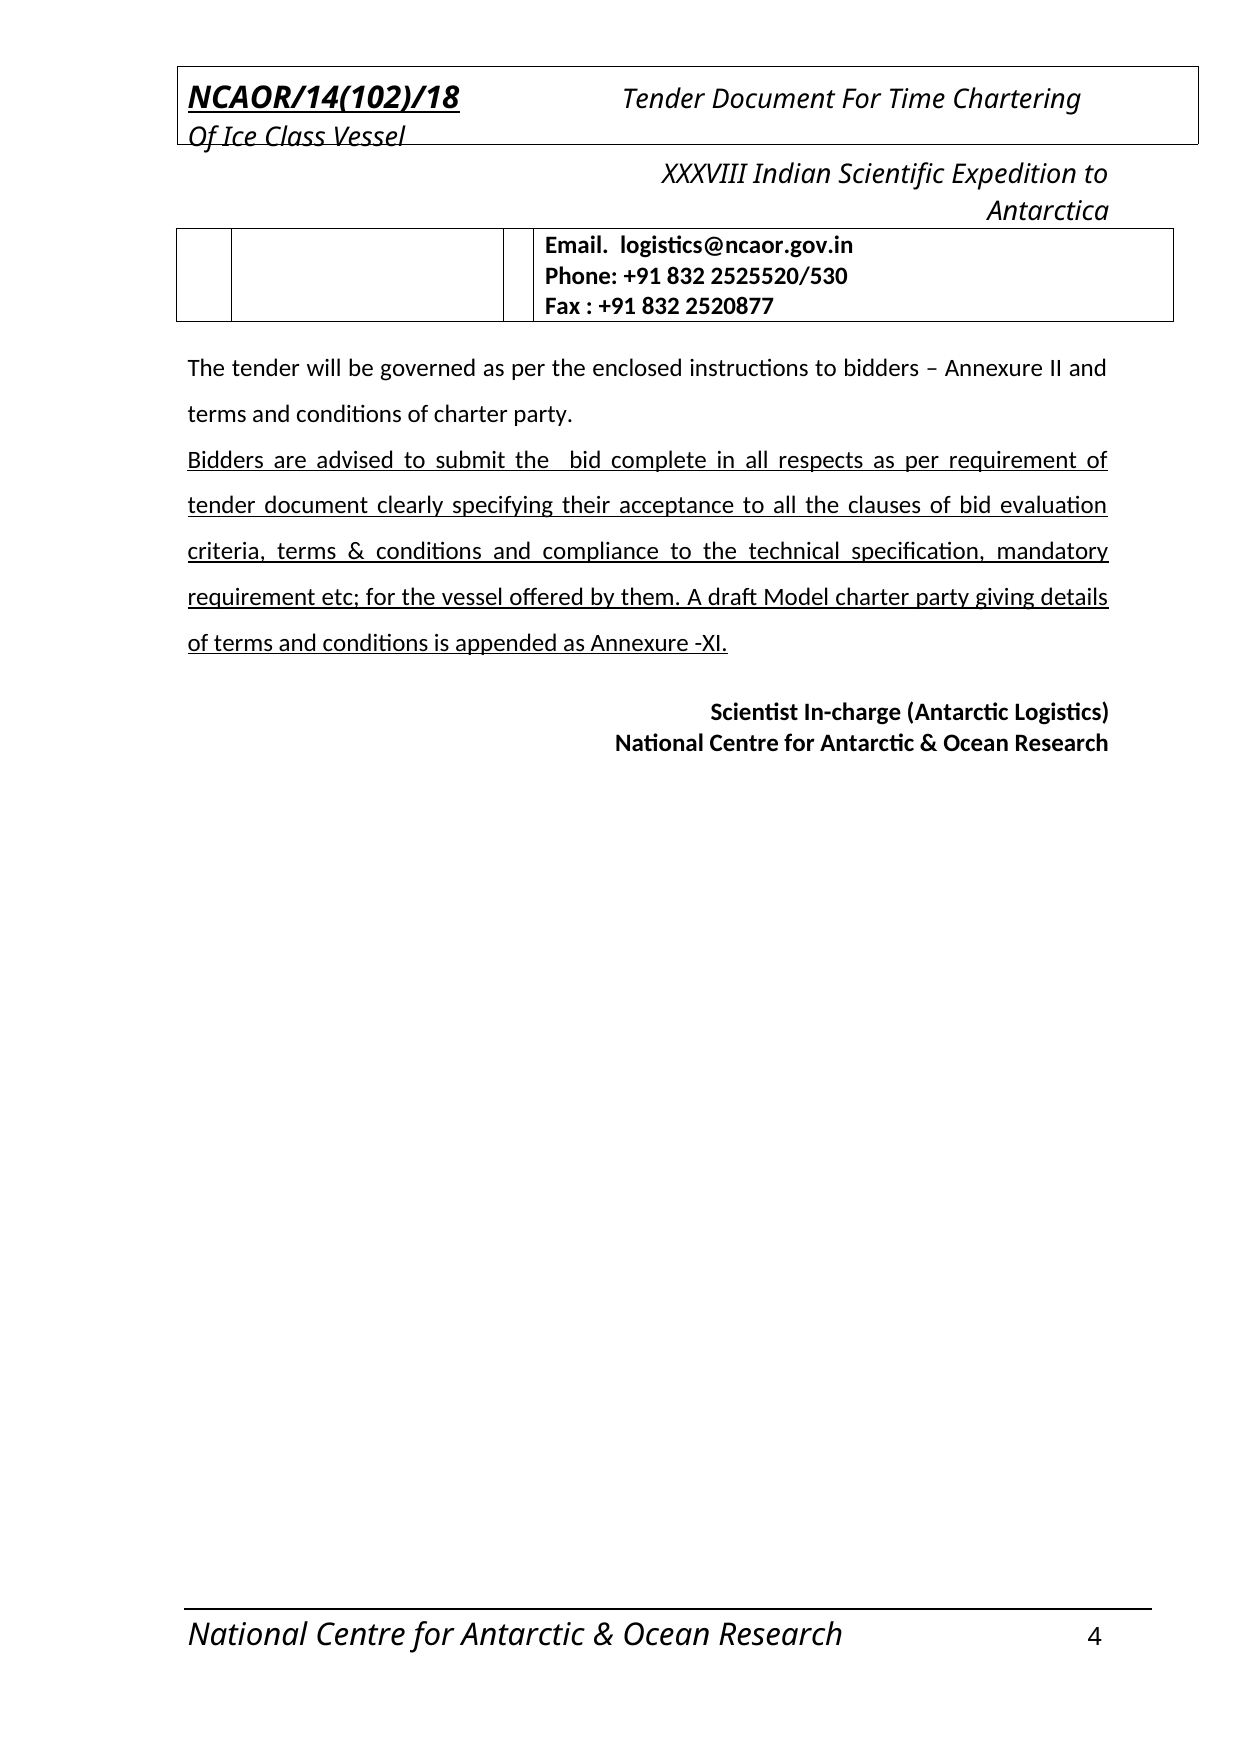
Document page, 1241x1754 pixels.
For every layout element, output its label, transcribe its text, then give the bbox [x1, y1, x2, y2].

table_cell [177, 229, 231, 321]
table_cell : [504, 229, 533, 321]
text National Centre for Antarctic & Ocean Research [187, 727, 1109, 758]
text Bidders are advised to submit the bid complete in all respects as per requirement of tender document clearly specifying their acceptance to all the clauses of bid evaluation criteria, terms & conditions and compliance to the technical specification, mandatory requirement etc; for the vessel offered by them. A draft Model charter party giving details of terms and conditions is appended as Annexure -XI. [187, 608, 1109, 657]
text Bidders are advised to submit the bid complete in all respects as per requirement of tender document clearly specifying their acceptance to all the clauses of bid evaluation criteria, terms & conditions and compliance to the technical specification, mandatory requirement etc; for the vessel offered by them. A draft Model charter party giving details of terms and conditions is appended as Annexure -XI. [187, 444, 1109, 561]
text Scientist In-charge (Antarctic Logistics) [187, 697, 1109, 727]
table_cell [232, 229, 503, 321]
text Bidders are advised to submit the bid complete in all respects as per requirement of tender document clearly specifying their acceptance to all the clauses of bid evaluation criteria, terms & conditions and compliance to the technical specification, mandatory requirement etc; for the vessel offered by them. A draft Model charter party giving details of terms and conditions is appended as Annexure -XI. [187, 562, 1109, 607]
text The tender will be governed as per the enclosed instructions to bidders – Annexure II and terms and conditions of charter party. [187, 352, 1109, 429]
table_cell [534, 229, 1173, 321]
